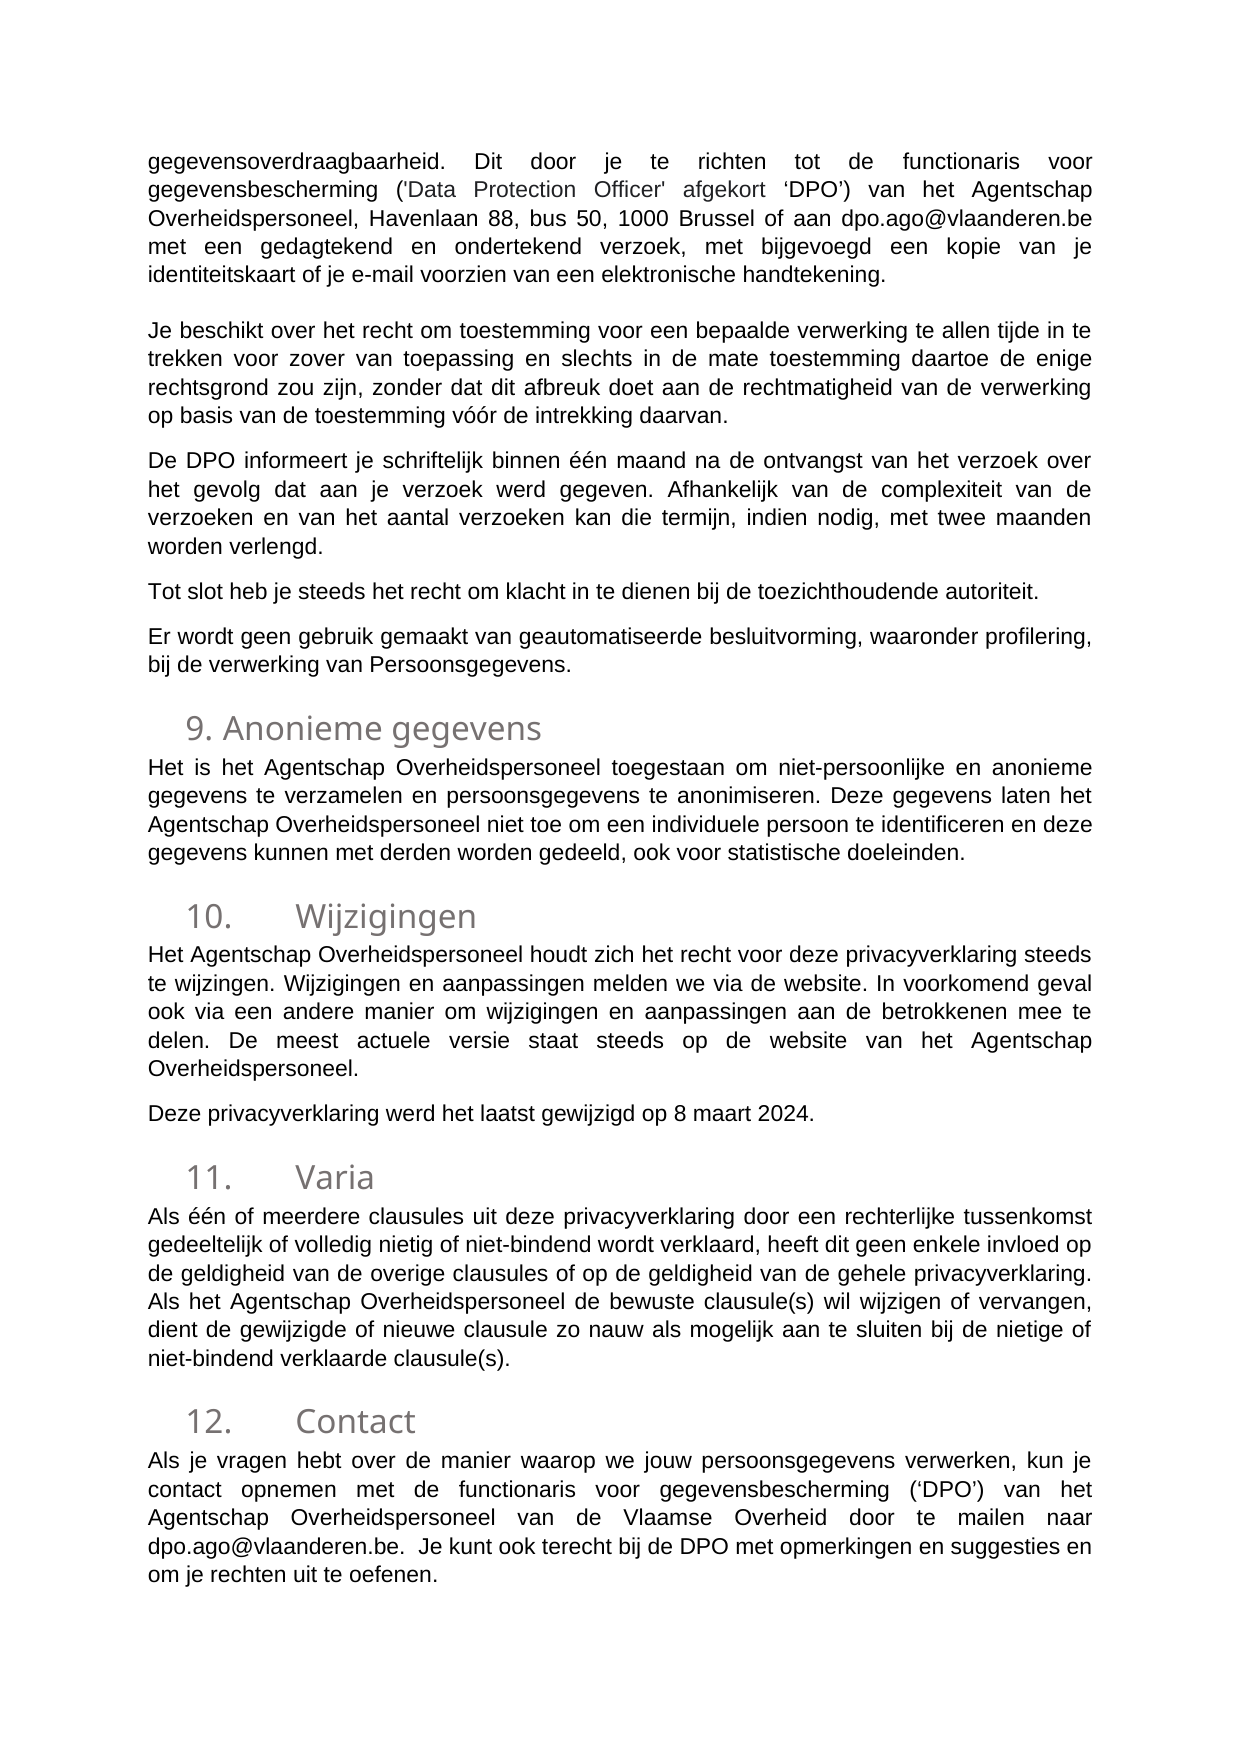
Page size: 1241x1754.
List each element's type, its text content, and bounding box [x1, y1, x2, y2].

text Je beschikt over het recht om toestemming voor een bepaalde verwerking te allen tijde in te trekken voor zover van toepassing en slechts in de mate toestemming daartoe de enige rechtsgrond zou zijn, zonder dat dit afbreuk doet aan de rechtmatigheid van de verwerking op basis van de toestemming vóór de intrekking daarvan. [148, 317, 1093, 429]
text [148, 148, 1093, 288]
subtitle Anonieme gegevens [185, 705, 1093, 750]
subtitle Contact [185, 1398, 1093, 1444]
text Het is het Agentschap Overheidspersoneel toegestaan om niet-persoonlijke en anonieme gegevens te verzamelen en persoonsgegevens te anonimiseren. Deze gegevens laten het Agentschap Overheidspersoneel niet toe om een individuele persoon te identificeren en deze gegevens kunnen met derden worden gedeeld, ook voor statistische doeleinden. [148, 754, 1093, 865]
text Als je vragen hebt over de manier waarop we jouw persoonsgegevens verwerken, kun je contact opnemen met de functionaris voor gegevensbescherming (‘DPO’) van het Agentschap Overheidspersoneel van de Vlaamse Overheid door te mailen naar dpo.ago@vlaanderen.be. Je kunt ook terecht bij de DPO met opmerkingen en suggesties en om je rechten uit te oefenen. [148, 1447, 1093, 1587]
subtitle Wijzigingen [185, 892, 1093, 938]
text Als één of meerdere clausules uit deze privacyverklaring door een rechterlijke tussenkomst gedeeltelijk of volledig nietig of niet-bindend wordt verklaard, heeft dit geen enkele invloed op de geldigheid van de overige clausules of op de geldigheid van de gehele privacyverklaring. Als het Agentschap Overheidspersoneel de bewuste clausule(s) wil wijzigen of vervangen, dient de gewijzigde of nieuwe clausule zo nauw als mogelijk aan te sluiten bij de nietige of niet-bindend verklaarde clausule(s). [148, 1203, 1093, 1371]
text Deze privacyverklaring werd het laatst gewijzigd op 8 maart 2024. [148, 1100, 1093, 1127]
text Er wordt geen gebruik gemaakt van geautomatiseerde besluitvorming, waaronder profilering, bij de verwerking van Persoonsgegevens. [148, 623, 1093, 678]
subtitle Varia [185, 1154, 1093, 1199]
text Het Agentschap Overheidspersoneel houdt zich het recht voor deze privacyverklaring steeds te wijzingen. Wijzigingen en aanpassingen melden we via de website. In voorkomend geval ook via een andere manier om wijzigingen en aanpassingen aan de betrokkenen mee te delen. De meest actuele versie staat steeds op de website van het Agentschap Overheidspersoneel. [148, 941, 1093, 1082]
text De DPO informeert je schriftelijk binnen één maand na de ontvangst van het verzoek over het gevolg dat aan je verzoek werd gegeven. Afhankelijk van de complexiteit van de verzoeken en van het aantal verzoeken kan die termijn, indien nodig, met twee maanden worden verlengd. [148, 447, 1093, 559]
text Tot slot heb je steeds het recht om klacht in te dienen bij de toezichthoudende autoriteit. [148, 578, 1093, 604]
